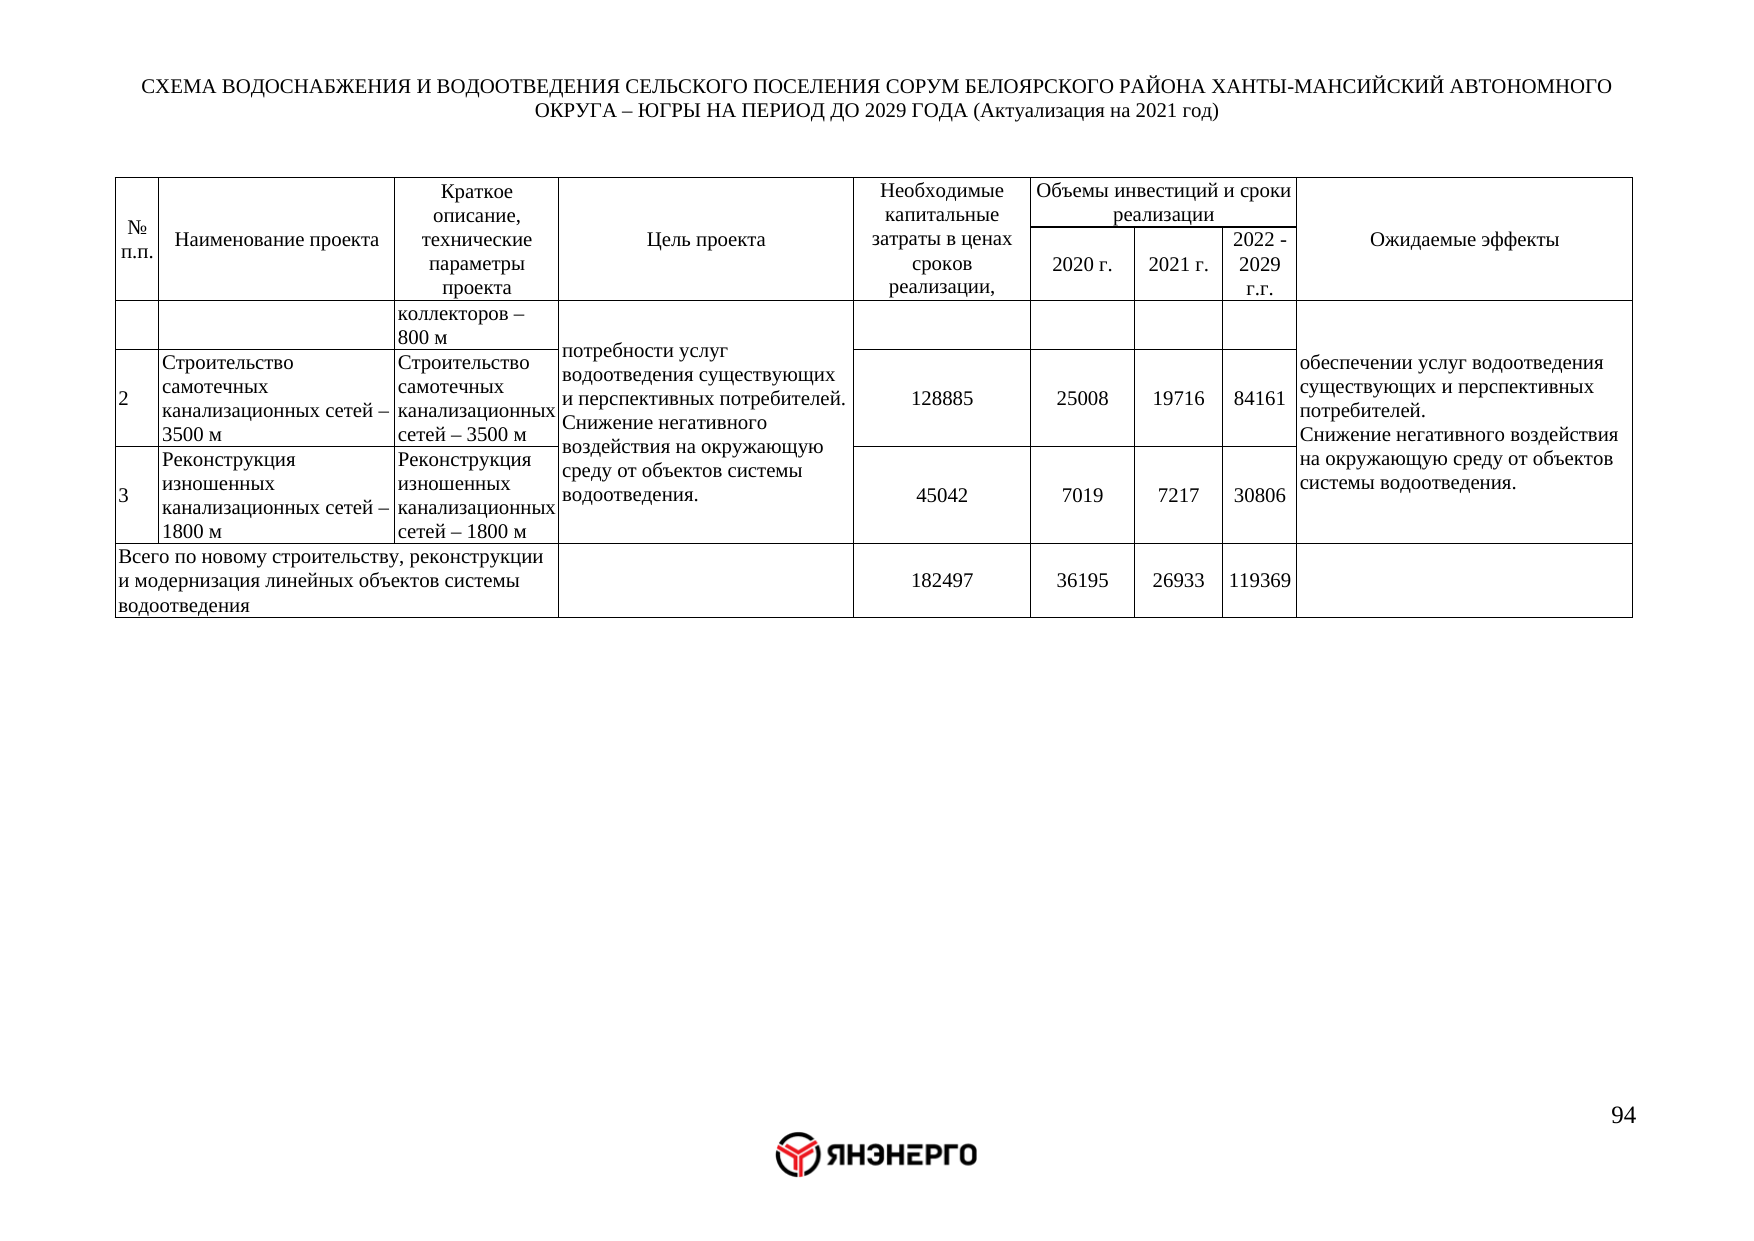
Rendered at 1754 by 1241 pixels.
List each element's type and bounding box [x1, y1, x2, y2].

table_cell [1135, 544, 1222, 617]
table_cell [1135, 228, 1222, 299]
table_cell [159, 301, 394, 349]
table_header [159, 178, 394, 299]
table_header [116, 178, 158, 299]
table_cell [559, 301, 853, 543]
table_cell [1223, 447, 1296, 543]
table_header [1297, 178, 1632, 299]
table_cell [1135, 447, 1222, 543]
picture [773, 1129, 980, 1182]
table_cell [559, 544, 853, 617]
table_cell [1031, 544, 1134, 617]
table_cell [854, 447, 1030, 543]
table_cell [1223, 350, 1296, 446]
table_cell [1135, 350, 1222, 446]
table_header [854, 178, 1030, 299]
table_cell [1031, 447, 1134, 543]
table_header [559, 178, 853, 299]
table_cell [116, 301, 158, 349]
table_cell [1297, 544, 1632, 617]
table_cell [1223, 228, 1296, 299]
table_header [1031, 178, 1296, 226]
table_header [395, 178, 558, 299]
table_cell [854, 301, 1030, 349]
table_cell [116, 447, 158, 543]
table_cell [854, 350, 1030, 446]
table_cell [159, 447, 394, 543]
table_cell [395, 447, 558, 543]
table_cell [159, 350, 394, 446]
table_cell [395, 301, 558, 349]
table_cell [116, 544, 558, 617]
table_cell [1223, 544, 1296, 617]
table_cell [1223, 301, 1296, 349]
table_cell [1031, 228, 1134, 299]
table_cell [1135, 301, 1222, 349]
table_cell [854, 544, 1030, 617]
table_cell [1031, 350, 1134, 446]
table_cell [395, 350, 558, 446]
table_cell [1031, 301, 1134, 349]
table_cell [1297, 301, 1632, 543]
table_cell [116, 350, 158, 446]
